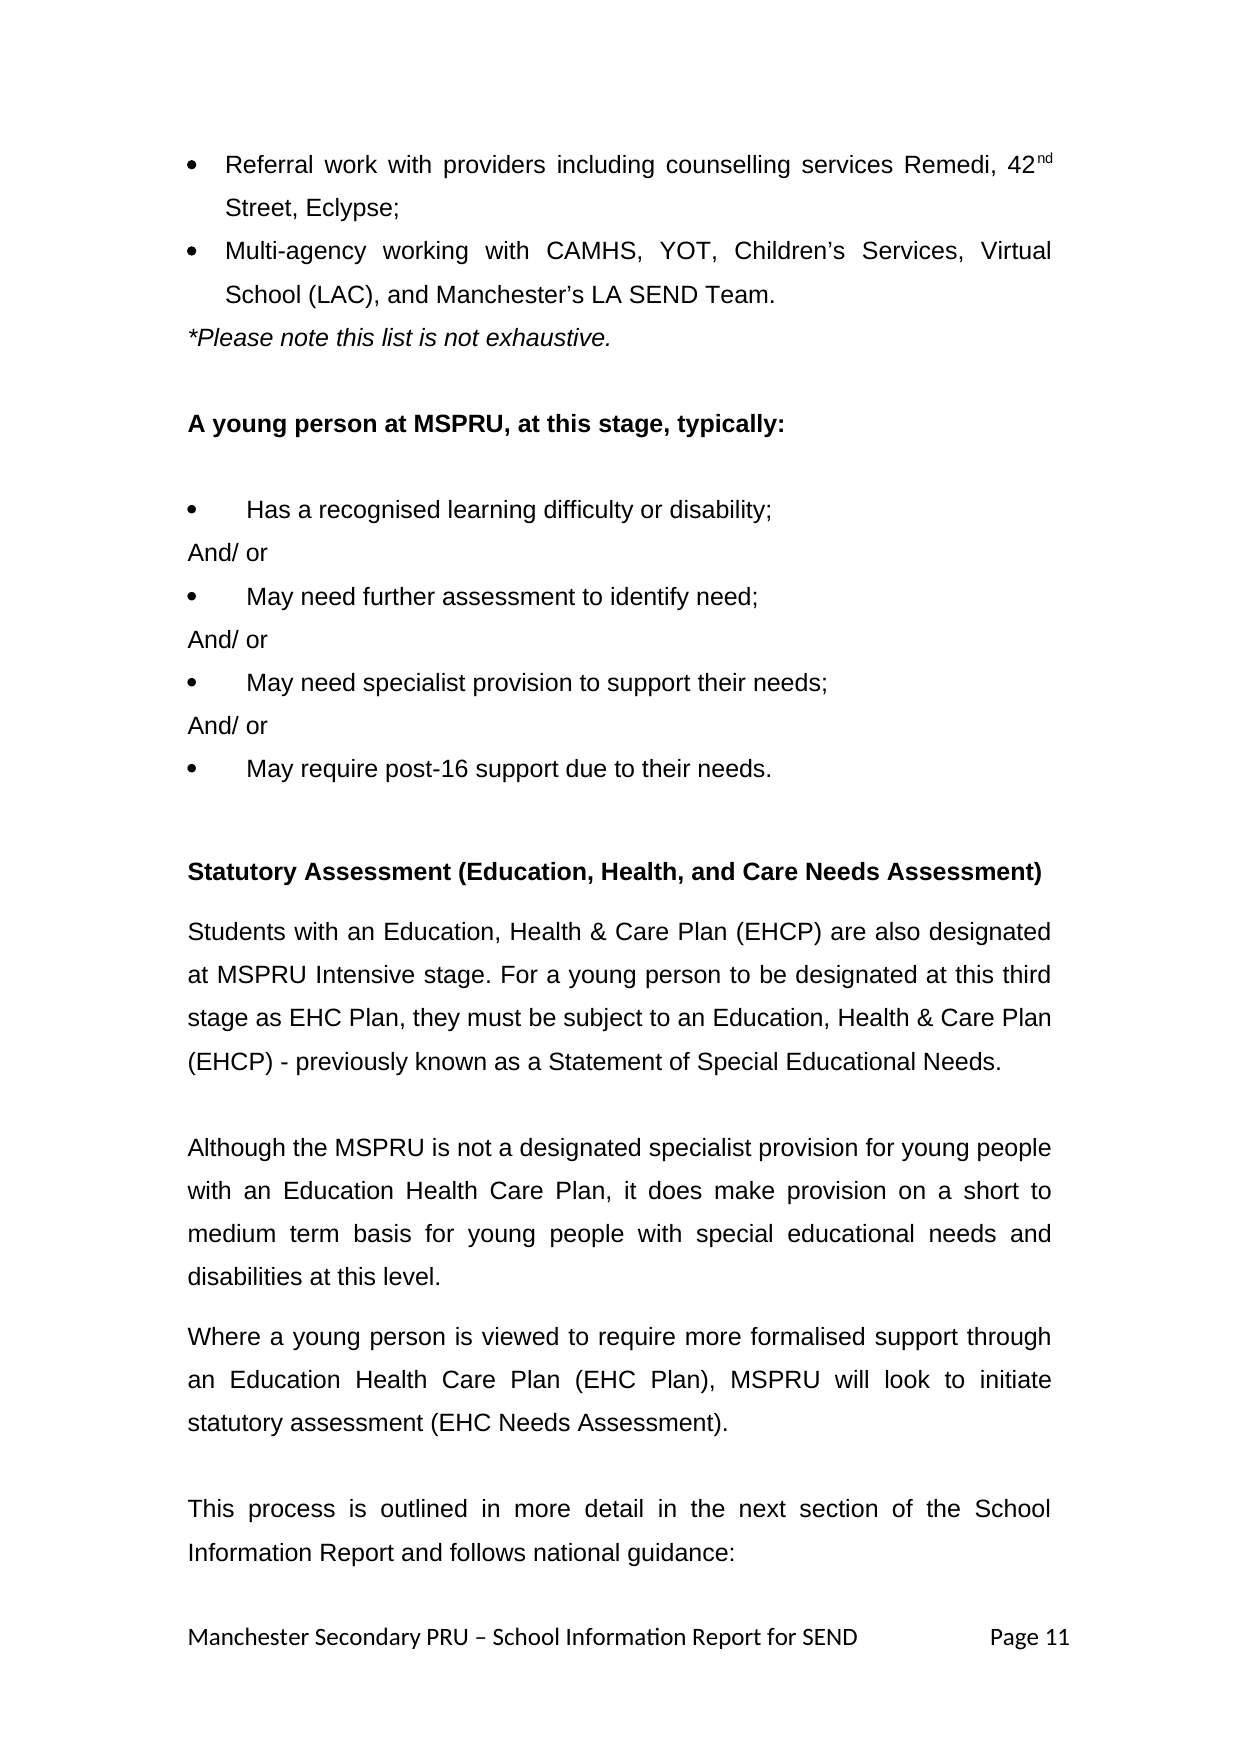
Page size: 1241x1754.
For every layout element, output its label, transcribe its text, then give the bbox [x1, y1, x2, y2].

text A young person at MSPRU, at this stage, typically: [187, 409, 1053, 438]
text And/ or [187, 538, 1053, 567]
text Students with an Education, Health & Care Plan (EHCP) are also designated at MSPRU Intensive stage. For a young person to be designated at this third stage as EHC Plan, they must be subject to an Education, Health & Care Plan (EHCP) - previously known as a Statement of Special Educational Needs. [187, 917, 1053, 1075]
list May need specialist provision to support their needs; [187, 668, 1053, 697]
list Has a recognised learning difficulty or disability; [187, 495, 1053, 524]
text Statutory Assessment (Education, Health, and Care Needs Assessment) [187, 857, 1053, 886]
text And/ or [187, 625, 1053, 653]
list Multi-agency working with CAMHS, YOT, Children’s Services, Virtual School (LAC), and Manchester’s LA SEND Team. [187, 236, 1053, 308]
text Although the MSPRU is not a designated specialist provision for young people with an Education Health Care Plan, it does make provision on a short to medium term basis for young people with special educational needs and disabilities at this level. [187, 1133, 1053, 1291]
text And/ or [187, 711, 1053, 740]
list May require post-16 support due to their needs. [187, 754, 1053, 783]
text Where a young person is viewed to require more formalised support through an Education Health Care Plan (EHC Plan), MSPRU will look to initiate statutory assessment (EHC Needs Assessment). [187, 1322, 1053, 1437]
text This process is outlined in more detail in the next section of the School Information Report and follows national guidance: [187, 1494, 1053, 1566]
list May need further assessment to identify need; [187, 582, 1053, 610]
text *Please note this list is not exhaustive. [187, 323, 1053, 351]
list Referral work with providers including counselling services Remedi, 42nd Street, Eclypse; [187, 150, 1053, 222]
